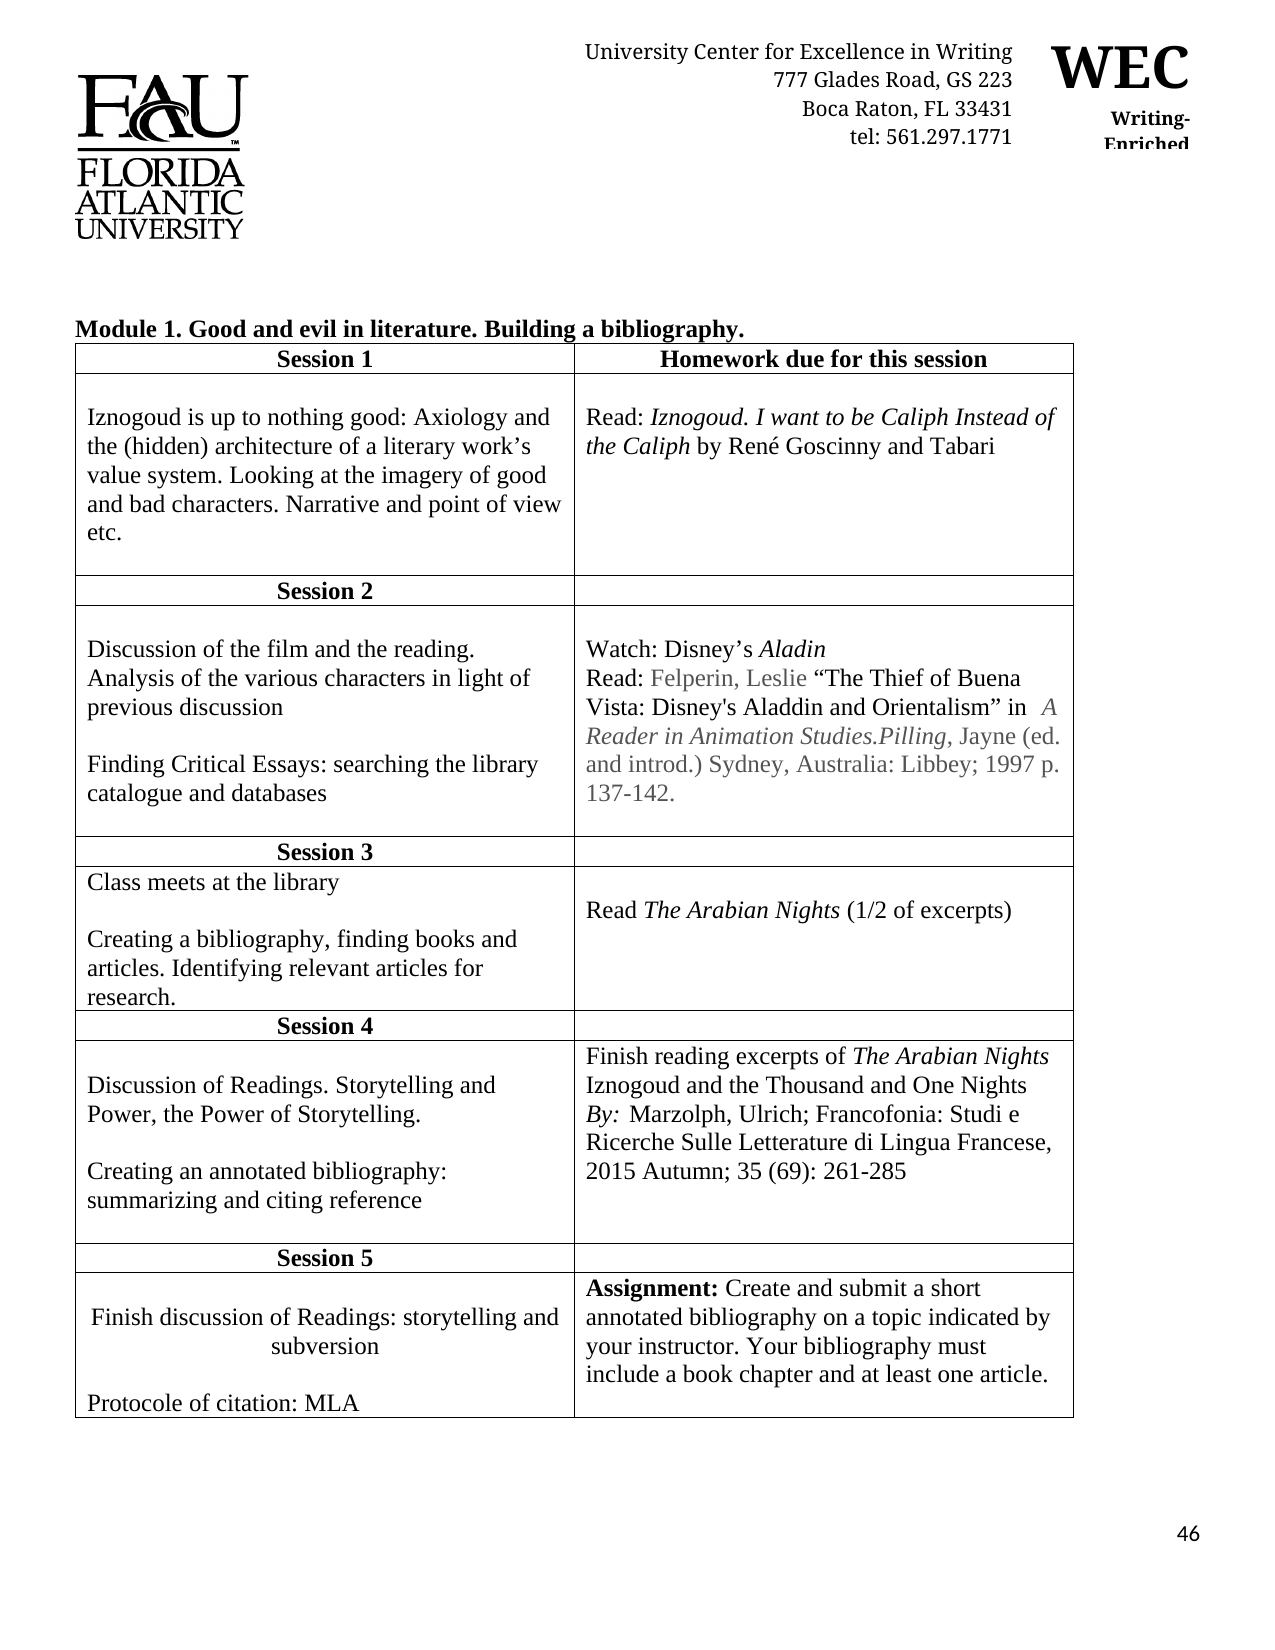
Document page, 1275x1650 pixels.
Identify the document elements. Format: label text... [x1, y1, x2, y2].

table_cell Read: Iznogoud. I want to be Caliph Instead of the Caliph by René Goscinny and Tabari [575, 374, 1073, 575]
table_cell Read The Arabian Nights (1/2 of excerpts) [575, 867, 1073, 1010]
picture [75, 75, 249, 239]
table_cell Discussion of Readings. Storytelling and Power, the Power of Storytelling. Creating an annotated bibliography: summarizing and citing reference [76, 1041, 574, 1242]
table_cell [575, 576, 1073, 605]
table_cell Iznogoud is up to nothing good: Axiology and the (hidden) architecture of a literary work’s value system. Looking at the imagery of good and bad characters. Narrative and point of view etc. [76, 374, 574, 575]
table_cell Session 2 [76, 576, 574, 605]
table_cell [575, 1244, 1073, 1272]
table_cell Finish reading excerpts of The Arabian Nights Iznogoud and the Thousand and One Nights By: Marzolph, Ulrich; Francofonia: Studi e Ricerche Sulle Letterature di Lingua Francese, 2015 Autumn; 35 (69): 261-285 [575, 1041, 1073, 1242]
table_cell [575, 1011, 1073, 1040]
table_cell Discussion of the film and the reading. Analysis of the various characters in light of previous discussion Finding Critical Essays: searching the library catalogue and databases [76, 606, 574, 836]
table_cell Session 3 [76, 837, 574, 866]
table_cell Assignment: Create and submit a short annotated bibliography on a topic indicated by your instructor. Your bibliography must include a book chapter and at least one article. [575, 1273, 1073, 1417]
table_cell [575, 837, 1073, 866]
table_cell Finish discussion of Readings: storytelling and subversion Protocole of citation: MLA [76, 1273, 574, 1417]
text Module 1. Good and evil in literature. Building a bibliography. [75, 314, 1200, 343]
table_header Homework due for this session [575, 344, 1073, 373]
table_cell Watch: Disney’s Aladin Read: Felperin, Leslie “The Thief of Buena Vista: Disney's Aladdin and Orientalism” in A Reader in Animation Studies.Pilling, Jayne (ed. and introd.) Sydney, Australia: Libbey; 1997 p. 137-142. [575, 606, 1073, 836]
table_header Session 1 [76, 344, 574, 373]
table_cell Class meets at the library Creating a bibliography, finding books and articles. Identifying relevant articles for research. [76, 867, 574, 1010]
table_cell Session 4 [76, 1011, 574, 1040]
table_cell Session 5 [76, 1244, 574, 1272]
